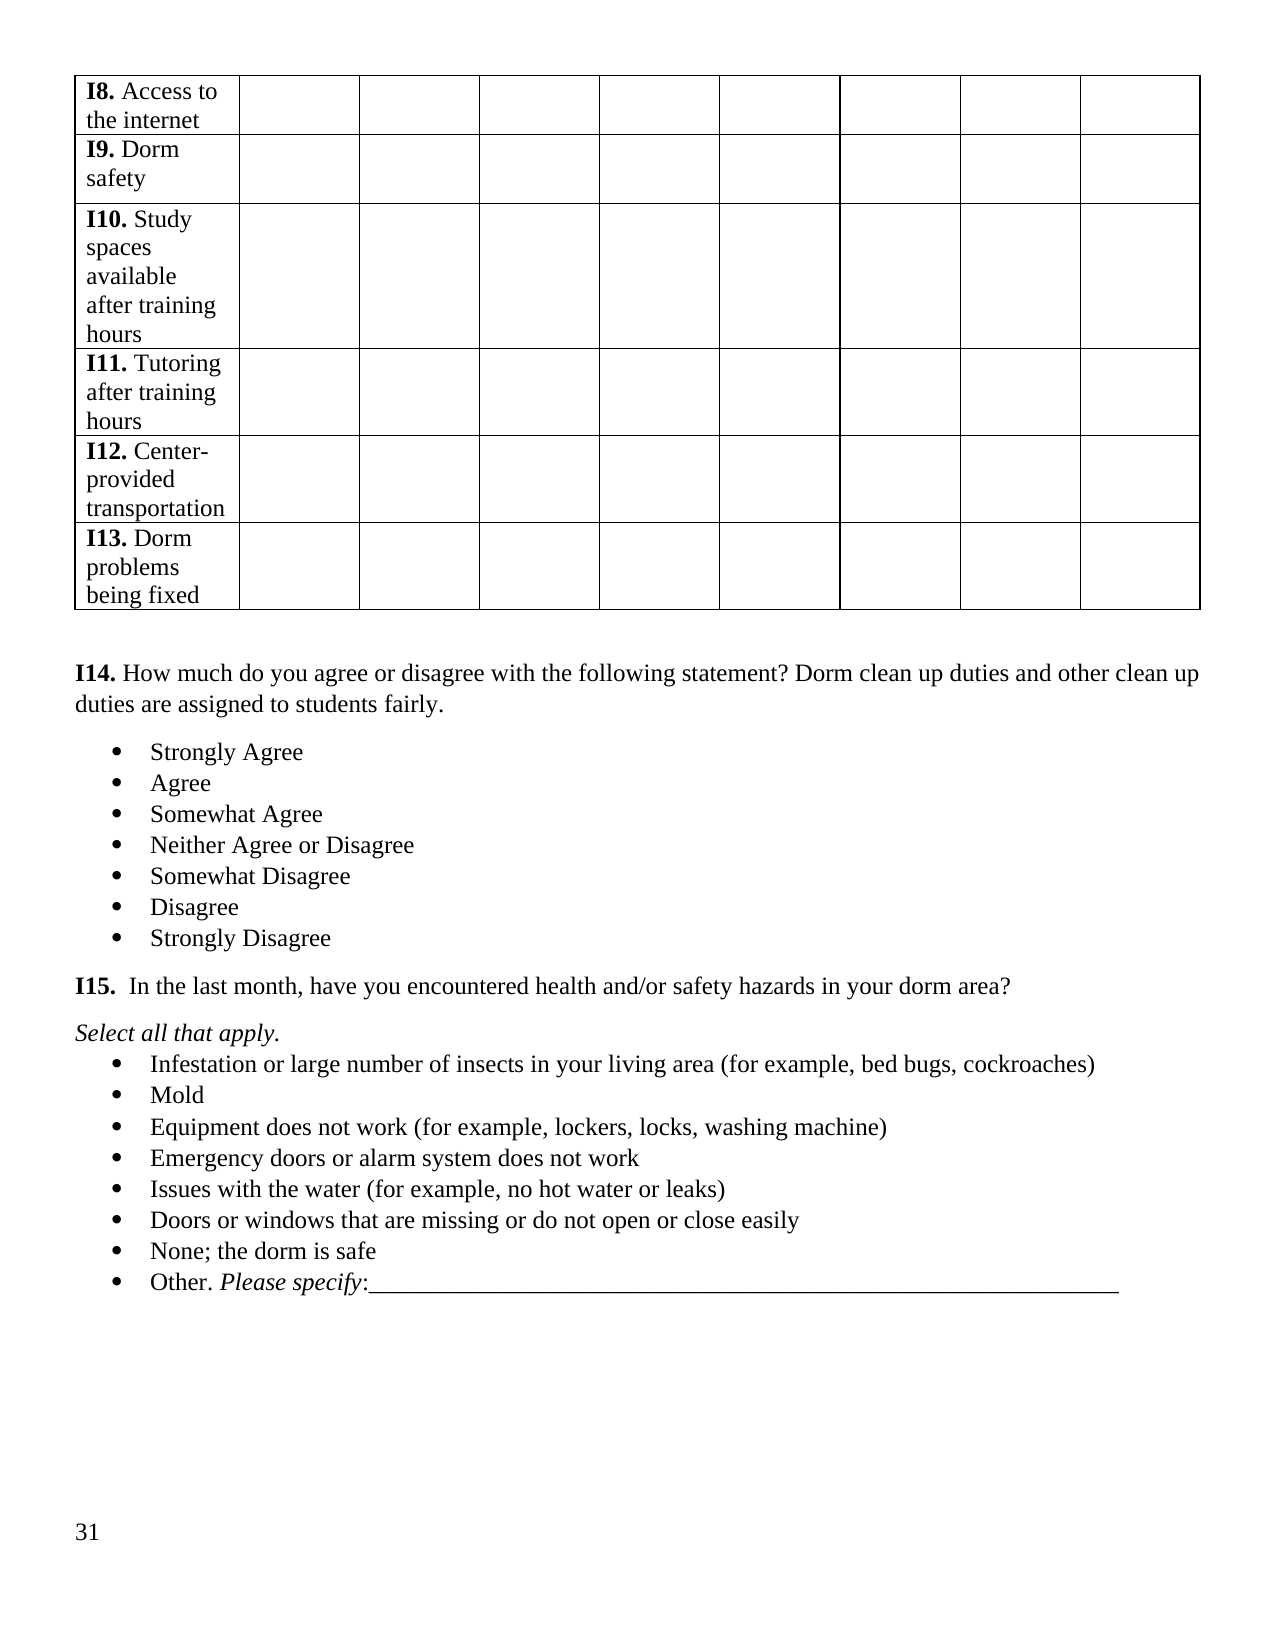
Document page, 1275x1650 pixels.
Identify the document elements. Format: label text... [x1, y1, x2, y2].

list Infestation or large number of insects in your living area (for example, bed bugs, cockroaches) [112, 1049, 1200, 1078]
table_cell [961, 76, 1080, 133]
table_cell [720, 204, 839, 347]
table_cell [600, 523, 719, 609]
table_cell [1081, 349, 1199, 435]
table_cell I13. Dorm problems being fixed [76, 523, 239, 609]
table_cell I12. Center-provided transportation [76, 436, 239, 522]
table_cell [1081, 523, 1199, 609]
list Somewhat Disagree [112, 861, 1200, 890]
list Strongly Disagree [112, 923, 1200, 952]
table_cell [720, 349, 839, 435]
table_cell I8. Access to the internet [76, 76, 239, 133]
table_cell [480, 204, 599, 347]
table_cell [841, 523, 960, 609]
table_cell [600, 204, 719, 347]
table_cell [961, 523, 1080, 609]
table_cell [1081, 135, 1199, 203]
list Agree [112, 768, 1200, 797]
table_cell [360, 349, 479, 435]
table_cell [600, 135, 719, 203]
table_cell [720, 76, 839, 133]
table_cell [360, 76, 479, 133]
table_cell [240, 523, 359, 609]
table_cell [360, 204, 479, 347]
table_cell [1081, 76, 1199, 133]
text I14. How much do you agree or disagree with the following statement? Dorm clean up duties and other clean up duties are assigned to students fairly. [75, 658, 1200, 718]
table_cell [480, 135, 599, 203]
table_cell [360, 436, 479, 522]
list Strongly Agree [112, 737, 1200, 766]
table_cell [480, 76, 599, 133]
table_cell [841, 135, 960, 203]
list Somewhat Agree [112, 799, 1200, 828]
table_cell [720, 436, 839, 522]
table_cell [480, 349, 599, 435]
table_cell [841, 349, 960, 435]
list Emergency doors or alarm system does not work [112, 1143, 1200, 1171]
table_cell [240, 135, 359, 203]
list Other. Please specify:____________________________________________________________ [112, 1267, 1200, 1296]
table_cell [240, 204, 359, 347]
table_cell [480, 436, 599, 522]
table_cell [240, 436, 359, 522]
table_cell [600, 349, 719, 435]
table_cell [480, 523, 599, 609]
table_cell [961, 204, 1080, 347]
list None; the dorm is safe [112, 1236, 1200, 1264]
table_cell [240, 76, 359, 133]
list Mold [112, 1081, 1200, 1109]
table_cell [841, 436, 960, 522]
table_cell [1081, 204, 1199, 347]
table_cell [961, 349, 1080, 435]
table_cell [841, 76, 960, 133]
list Issues with the water (for example, no hot water or leaks) [112, 1174, 1200, 1202]
table_cell [720, 523, 839, 609]
text Select all that apply. [75, 1018, 1200, 1047]
table_cell [360, 135, 479, 203]
list Doors or windows that are missing or do not open or close easily [112, 1205, 1200, 1233]
table_cell [1081, 436, 1199, 522]
table_cell [961, 135, 1080, 203]
table_cell [961, 436, 1080, 522]
table_cell [841, 204, 960, 347]
list Disagree [112, 892, 1200, 921]
list Neither Agree or Disagree [112, 830, 1200, 859]
table_cell [360, 523, 479, 609]
table_cell I10. Study spaces available after training hours [76, 204, 239, 347]
table_cell I9. Dorm safety [76, 135, 239, 203]
table_cell [600, 76, 719, 133]
table_cell [240, 349, 359, 435]
list Equipment does not work (for example, lockers, locks, washing machine) [112, 1112, 1200, 1140]
table_cell I11. Tutoring after training hours [76, 349, 239, 435]
table_cell [600, 436, 719, 522]
text I15. In the last month, have you encountered health and/or safety hazards in your dorm area? [75, 971, 1200, 999]
table_cell [720, 135, 839, 203]
